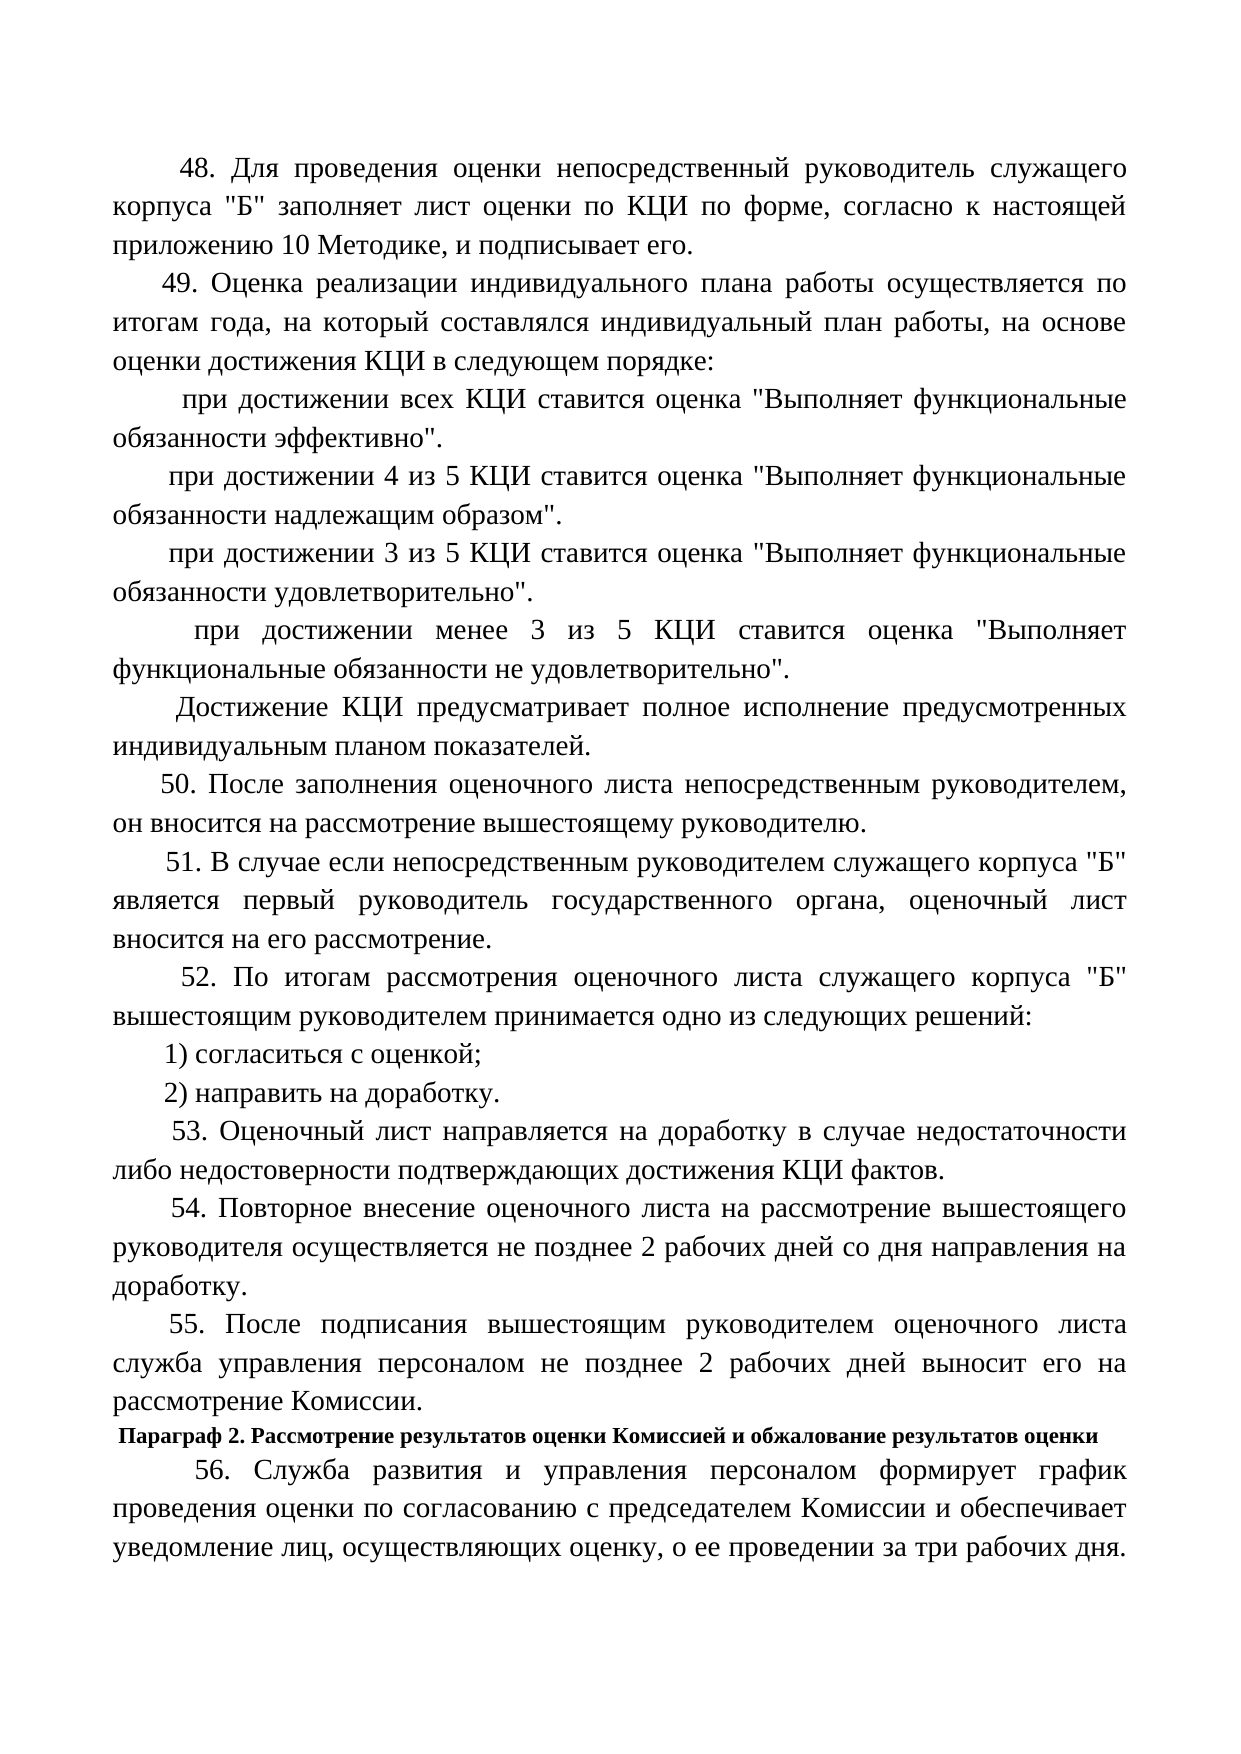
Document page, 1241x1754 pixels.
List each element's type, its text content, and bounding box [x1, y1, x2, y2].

text 52. По итогам рассмотрения оценочного листа служащего корпуса "Б" вышестоящим руководителем принимается одно из следующих решений: [112, 959, 1128, 1031]
text Достижение КЦИ предусматривает полное исполнение предусмотренных индивидуальным планом показателей. [112, 689, 1128, 762]
text 54. Повторное внесение оценочного листа на рассмотрение вышестоящего руководителя осуществляется не позднее 2 рабочих дней со дня направления на доработку. [112, 1191, 1128, 1301]
text при достижении всех КЦИ ставится оценка "Выполняет функциональные обязанности эффективно". [112, 381, 1128, 453]
text 1) согласиться с оценкой; [112, 1036, 1128, 1070]
text 51. В случае если непосредственным руководителем служащего корпуса "Б" является первый руководитель государственного органа, оценочный лист вносится на его рассмотрение. [112, 844, 1128, 954]
text 49. Оценка реализации индивидуального плана работы осуществляется по итогам года, на который составлялся индивидуальный план работы, на основе оценки достижения КЦИ в следующем порядке: [112, 266, 1128, 376]
text 55. После подписания вышестоящим руководителем оценочного листа служба управления персоналом не позднее 2 рабочих дней выносит его на рассмотрение Комиссии. [112, 1306, 1128, 1417]
text 2) направить на доработку. [112, 1075, 1128, 1108]
text 56. Служба развития и управления персоналом формирует график проведения оценки по согласованию с председателем Комиссии и обеспечивает уведомление лиц, осуществляющих оценку, о ее проведении за три рабочих дня. [112, 1452, 1128, 1593]
text Параграф 2. Рассмотрение результатов оценки Комиссией и обжалование результатов оценки [112, 1422, 1128, 1448]
text при достижении 4 из 5 КЦИ ставится оценка "Выполняет функциональные обязанности надлежащим образом". [112, 458, 1128, 530]
text 48. Для проведения оценки непосредственный руководитель служащего корпуса "Б" заполняет лист оценки по КЦИ по форме, согласно к настоящей приложению 10 Методике, и подписывает его. [112, 150, 1128, 261]
text 53. Оценочный лист направляется на доработку в случае недостаточности либо недостоверности подтверждающих достижения КЦИ фактов. [112, 1113, 1128, 1186]
text 50. После заполнения оценочного листа непосредственным руководителем, он вносится на рассмотрение вышестоящему руководителю. [112, 767, 1128, 839]
text при достижении менее 3 из 5 КЦИ ставится оценка "Выполняет функциональные обязанности не удовлетворительно". [112, 612, 1128, 684]
text при достижении 3 из 5 КЦИ ставится оценка "Выполняет функциональные обязанности удовлетворительно". [112, 535, 1128, 607]
